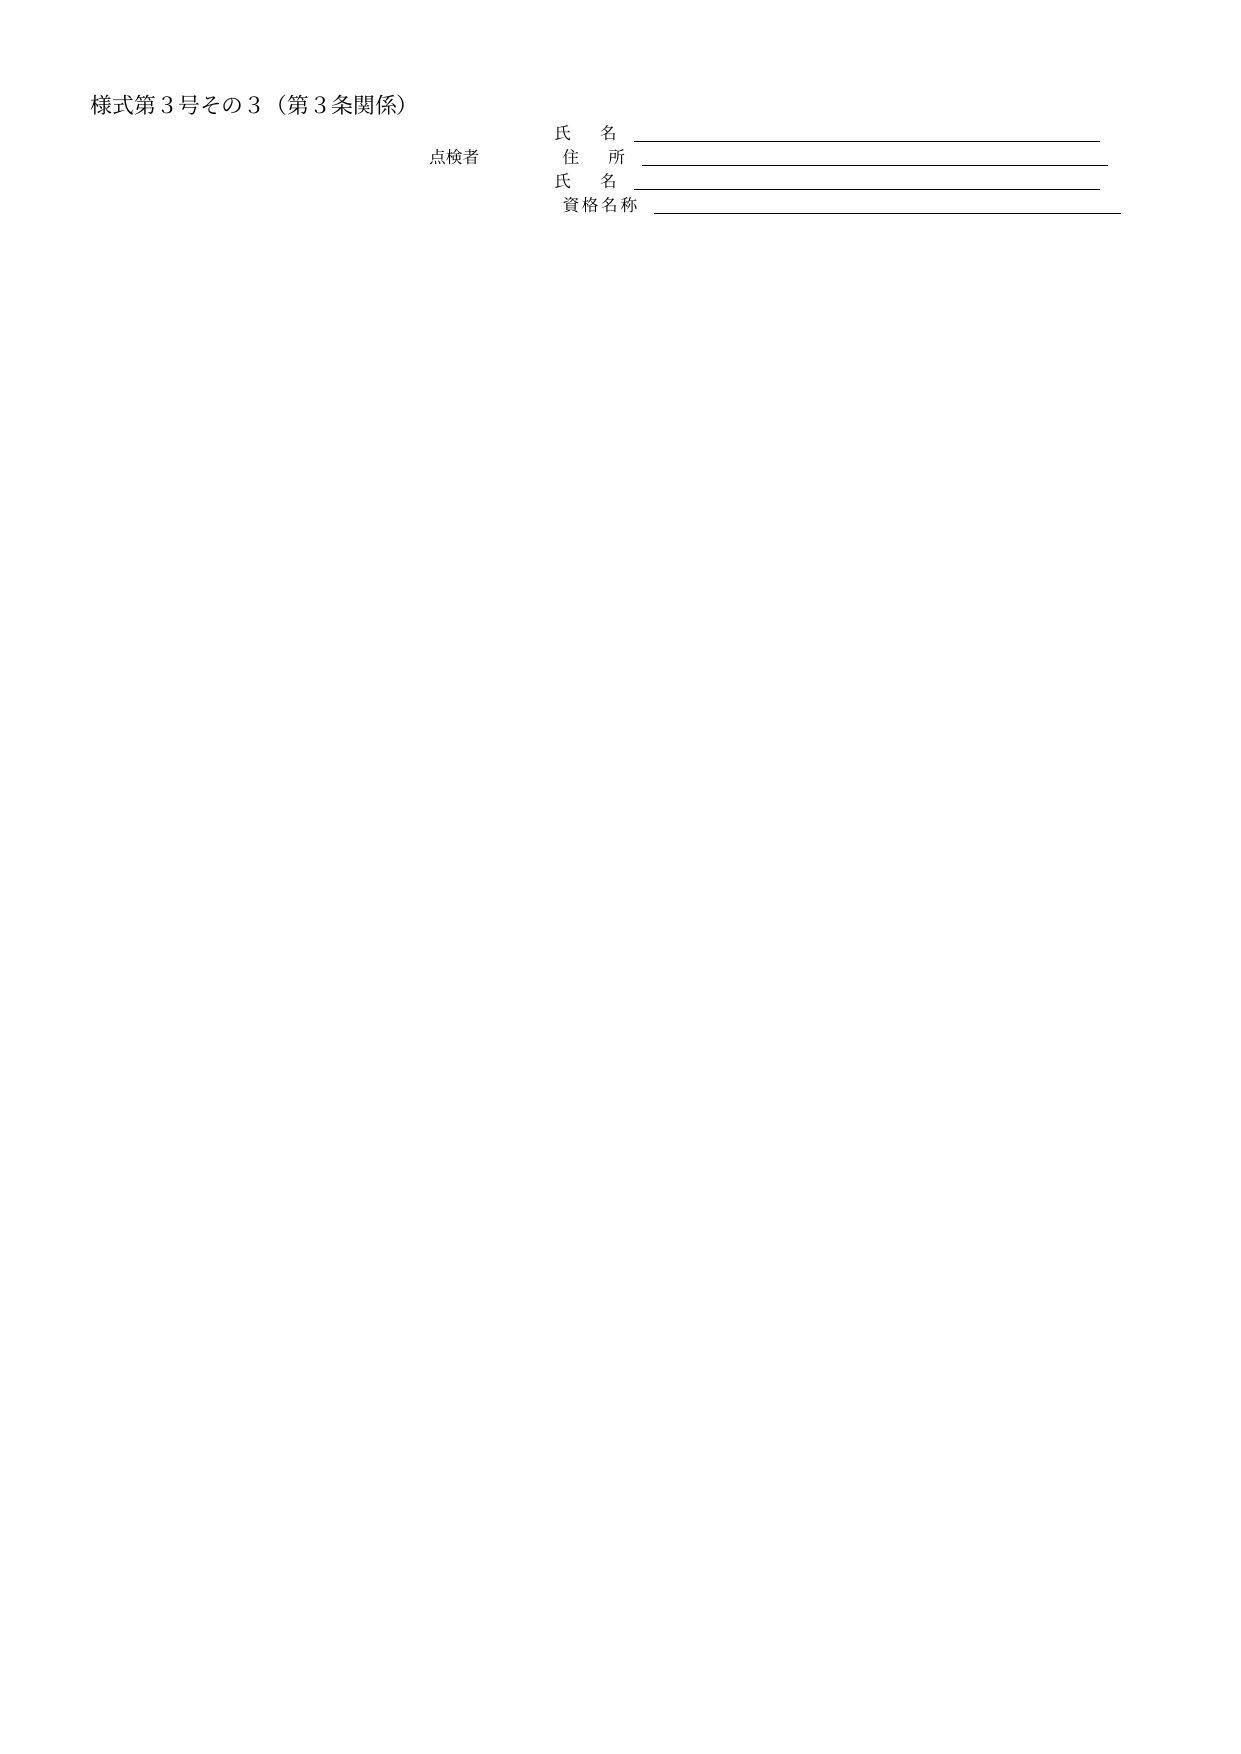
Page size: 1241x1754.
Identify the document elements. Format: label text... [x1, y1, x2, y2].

text 資格名称 [112, 192, 1128, 216]
text 氏 名 [112, 168, 1128, 192]
text 点検者 住 所 [112, 144, 1128, 168]
text 氏 名 [112, 121, 1128, 144]
